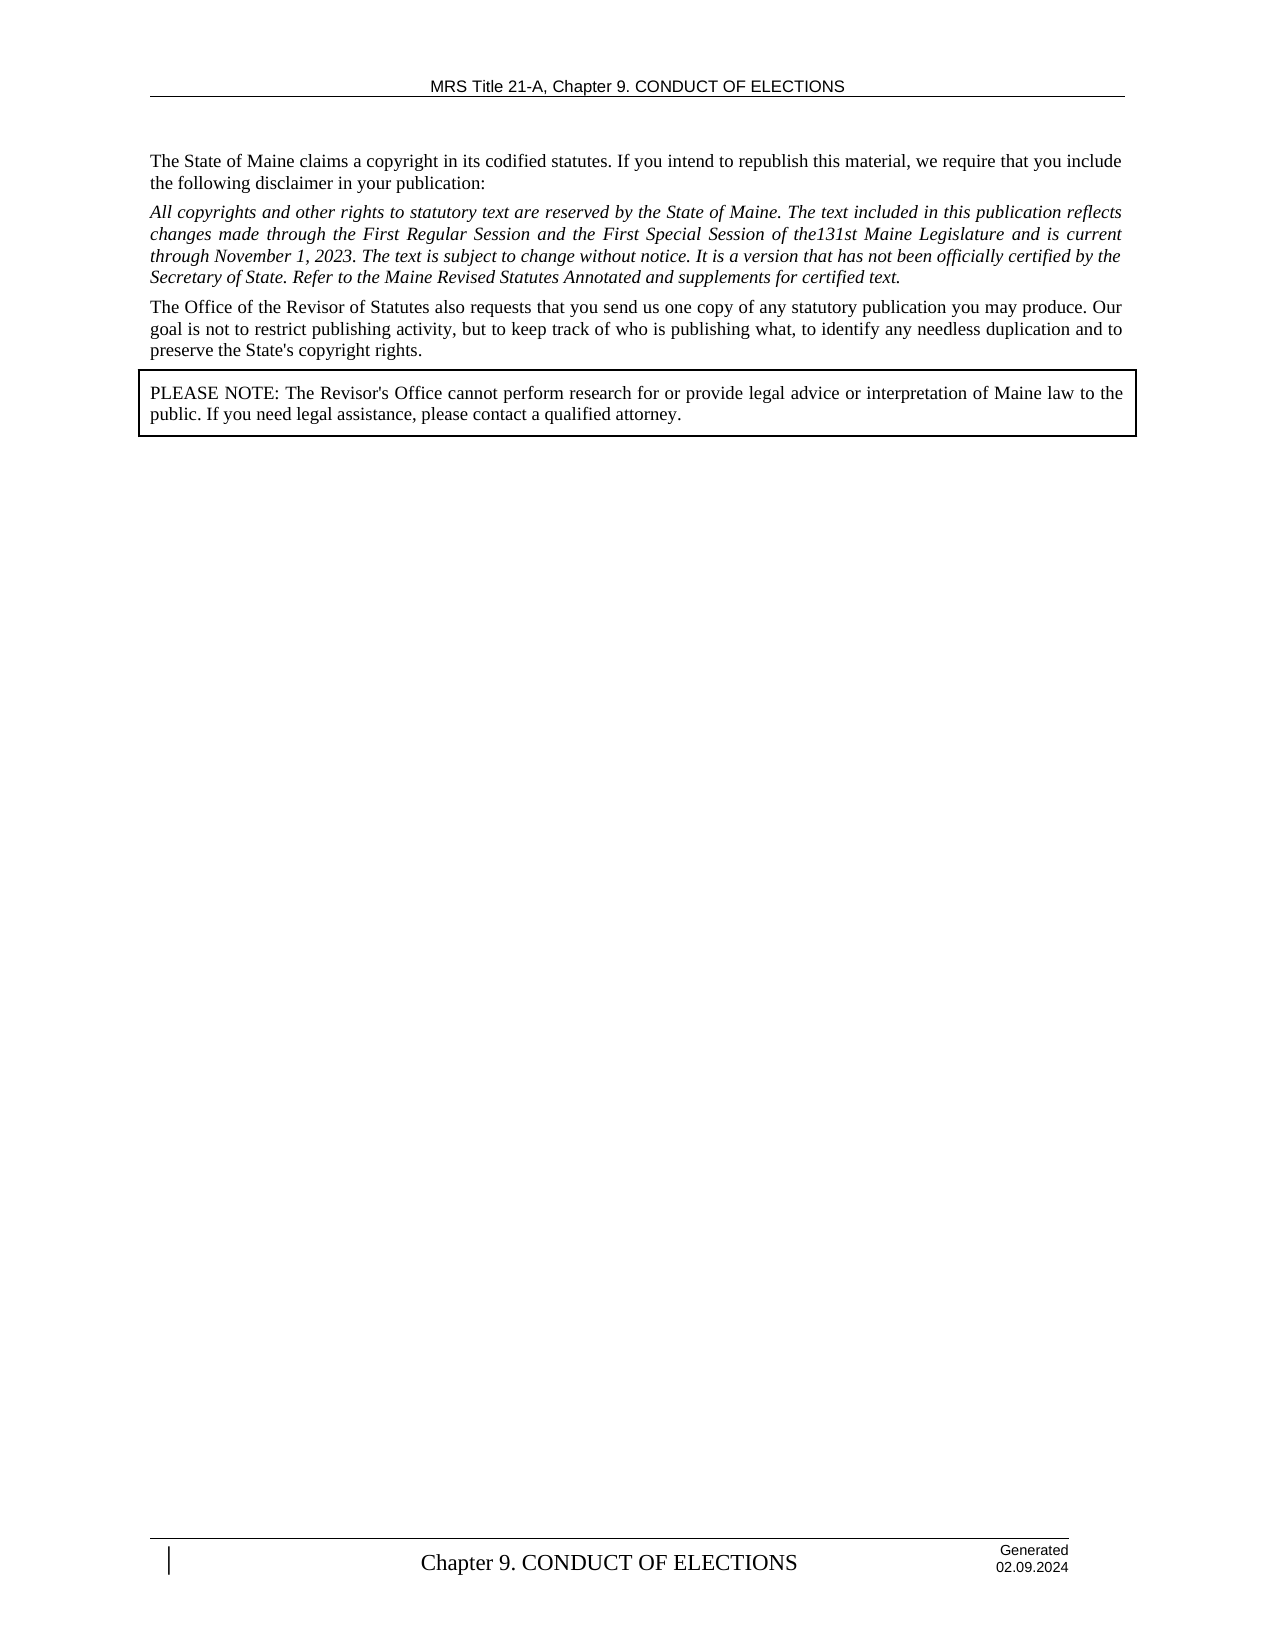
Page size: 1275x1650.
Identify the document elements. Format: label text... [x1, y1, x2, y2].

text The State of Maine claims a copyright in its codified statutes. If you intend to republish this material, we require that you include the following disclaimer in your publication: [150, 150, 1125, 193]
text All copyrights and other rights to statutory text are reserved by the State of Maine. The text included in this publication reflects changes made through the First Regular Session and the First Special Session of the131st Maine Legislature and is current through November 1, 2023 . The text is subject to change without notice. It is a version that has not been officially certified by the Secretary of State. Refer to the Maine Revised Statutes Annotated and supplements for certified text. [150, 201, 1125, 288]
text The Office of the Revisor of Statutes also requests that you send us one copy of any statutory publication you may produce. Our goal is not to restrict publishing activity, but to keep track of who is publishing what, to identify any needless duplication and to preserve the State's copyright rights. [150, 296, 1125, 361]
text PLEASE NOTE: The Revisor's Office cannot perform research for or provide legal advice or interpretation of Maine law to the public. If you need legal assistance, please contact a qualified attorney. [140, 371, 1135, 435]
